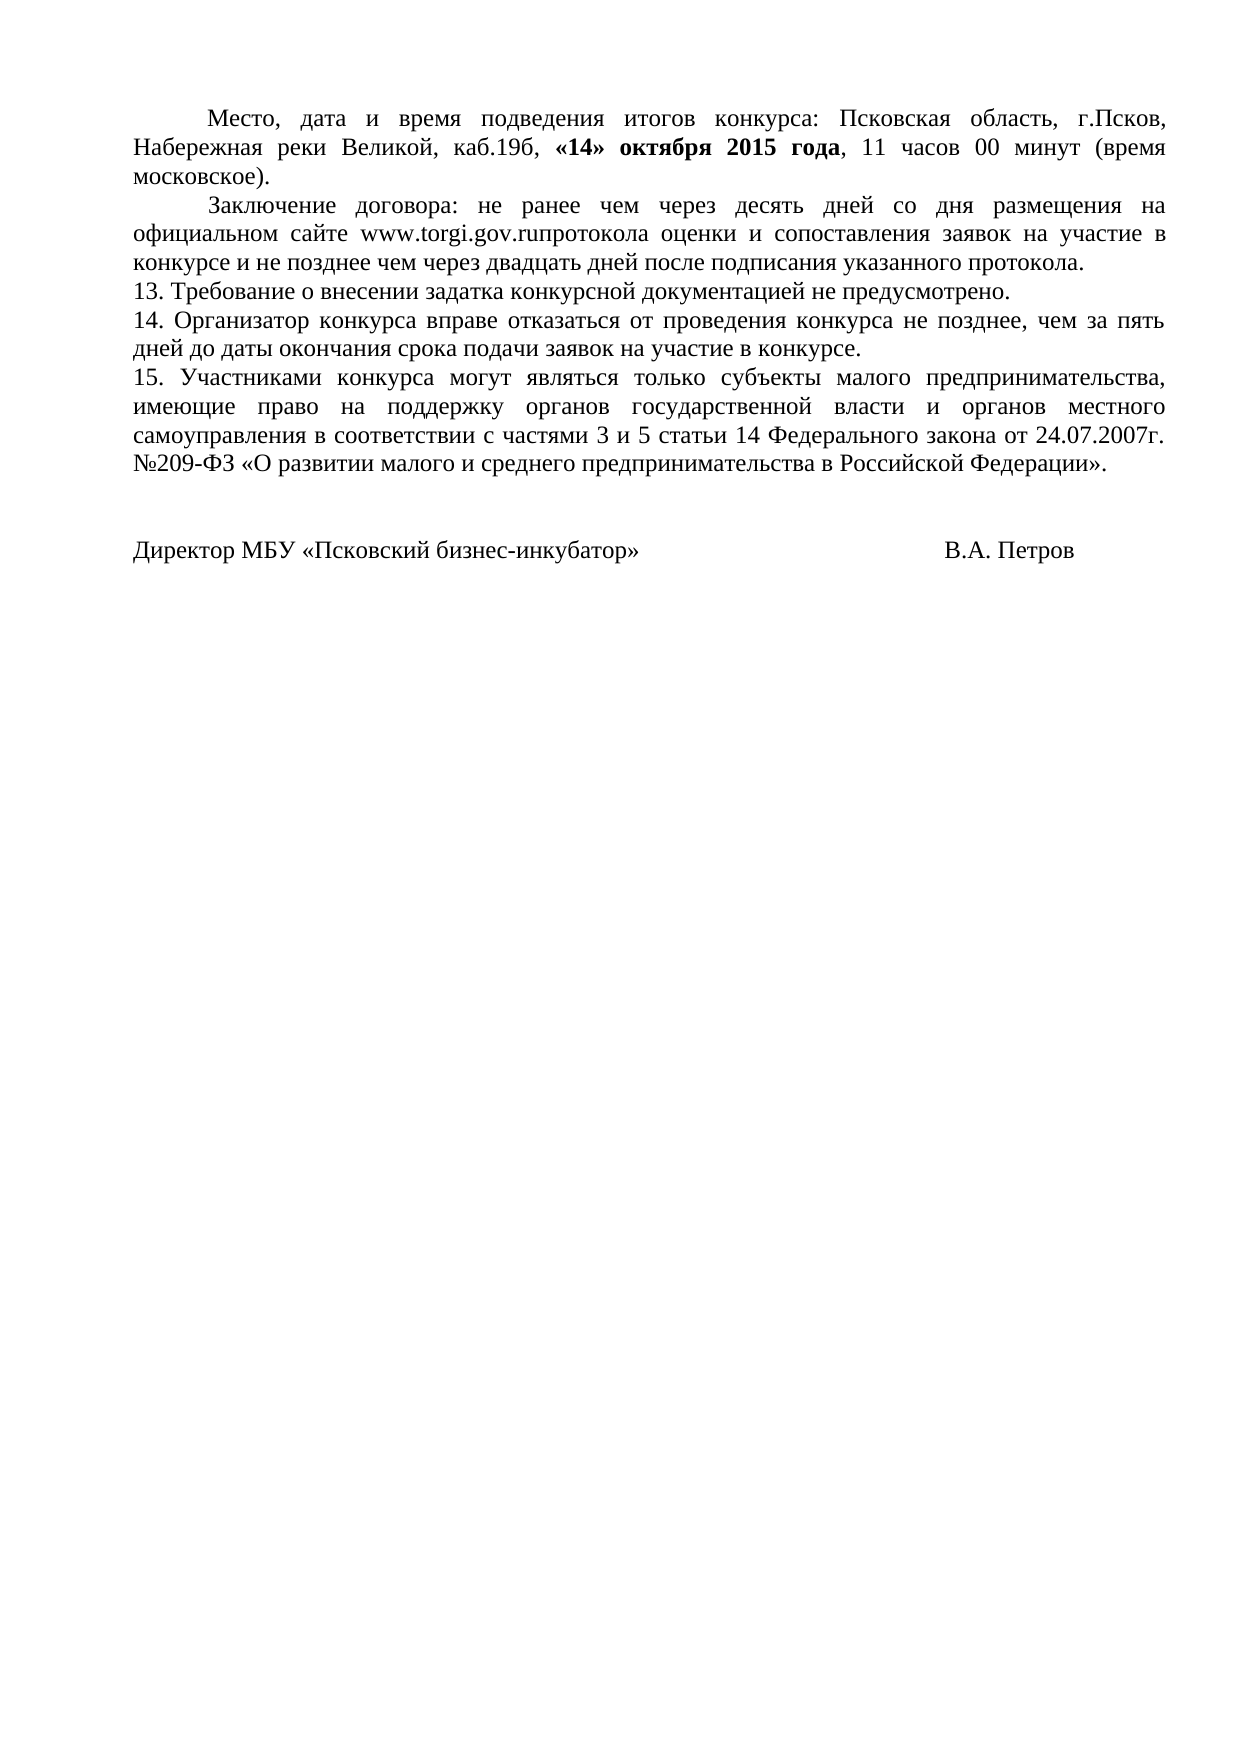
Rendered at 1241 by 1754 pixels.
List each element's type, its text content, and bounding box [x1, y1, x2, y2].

subtitle 15. Участниками конкурса могут являться только субъекты малого предпринимательства, имеющие право на поддержку органов государственной власти и органов местного самоуправления в соответствии с частями 3 и 5 статьи 14 Федерального закона от 24.07.2007г. №209-ФЗ «О развитии малого и среднего предпринимательства в Российской Федерации». [133, 362, 1167, 477]
text Заключение договора: не ранее чем через десять дней со дня размещения на официальном сайте www.torgi.gov.ruпротокола оценки и сопоставления заявок на участие в конкурсе и не позднее чем через двадцать дней после подписания указанного протокола. [133, 190, 1167, 276]
text 13. Требование о внесении задатка конкурсной документацией не предусмотрено. [133, 276, 1167, 305]
text Директор МБУ «Псковский бизнес-инкубатор» В.А. Петров [133, 535, 1167, 563]
text 14. Организатор конкурса вправе отказаться от проведения конкурса не позднее, чем за пять дней до даты окончания срока подачи заявок на участие в конкурсе. [133, 305, 1167, 362]
text Место, дата и время подведения итогов конкурса: Псковская область, г.Псков, Набережная реки Великой, каб.19б, «14» октября 2015 года, 11 часов 00 минут (время московское). [133, 103, 1167, 190]
